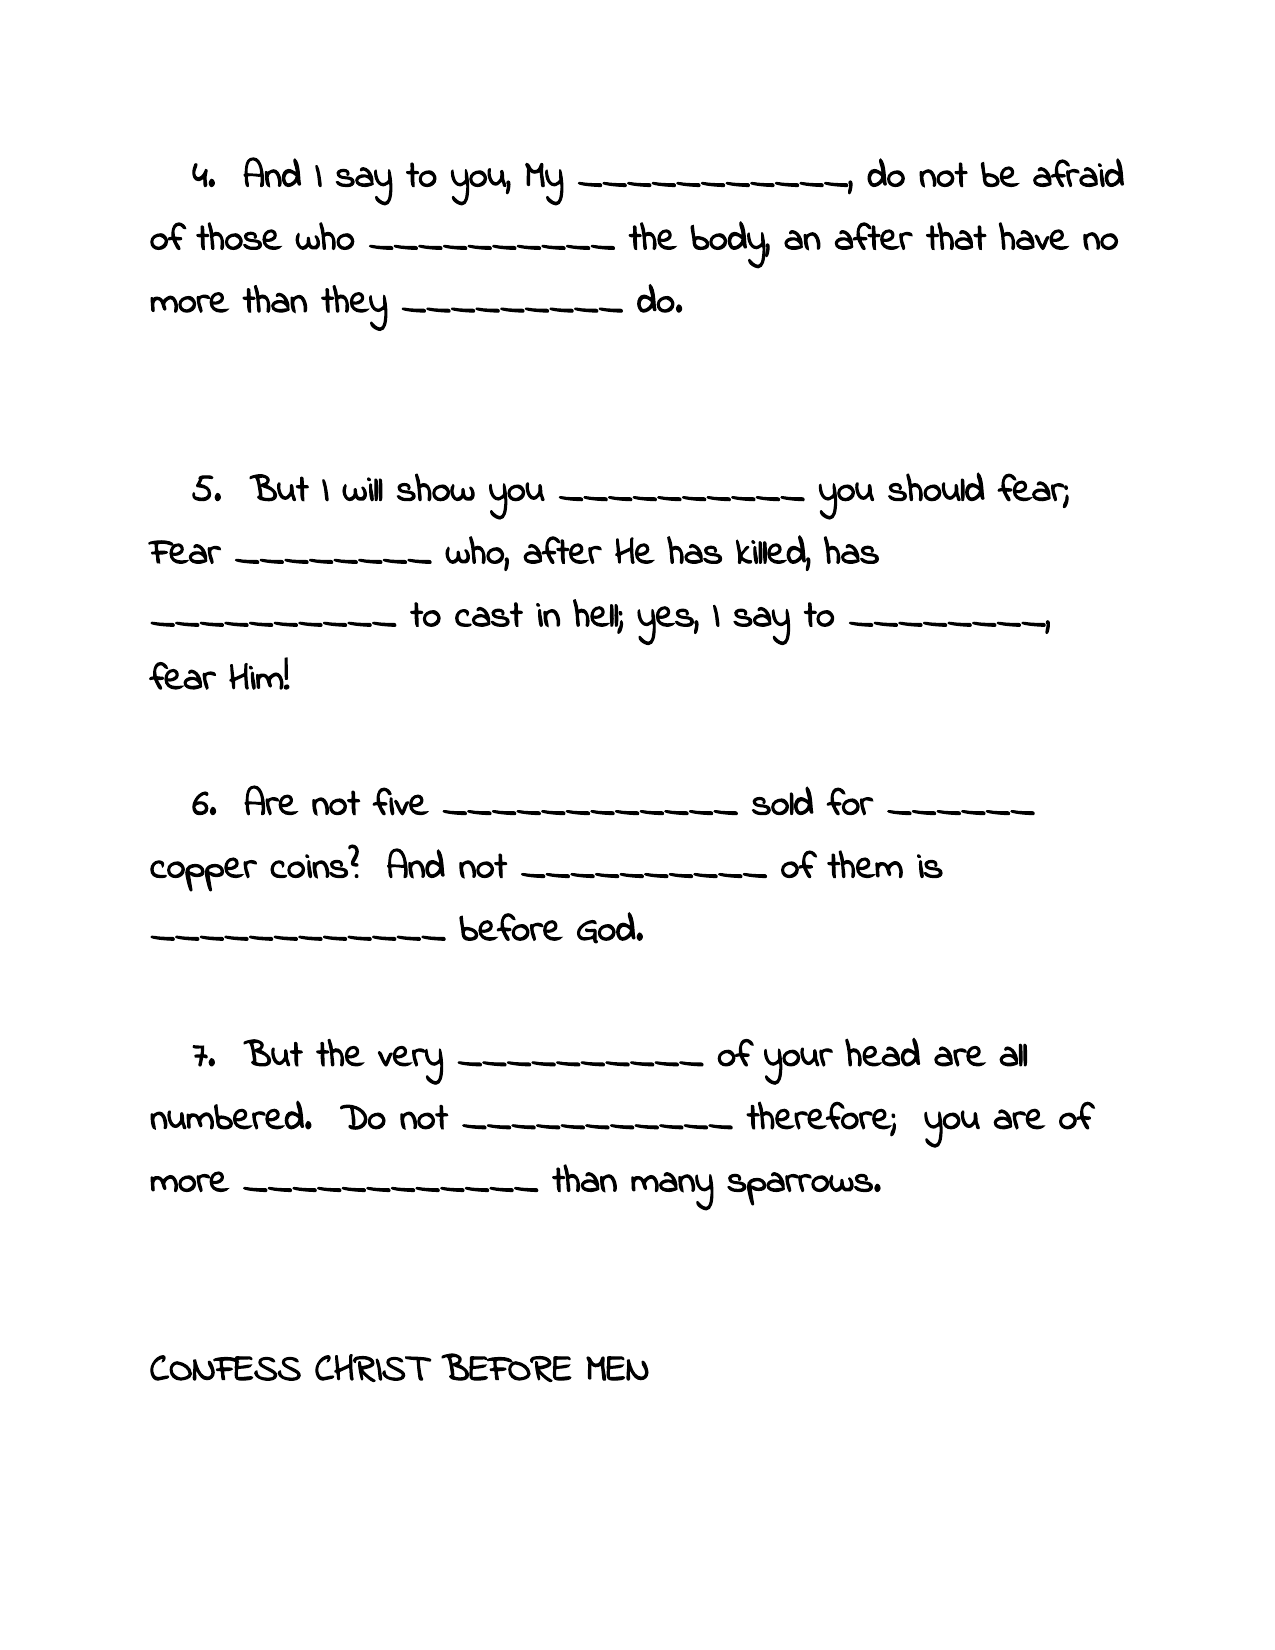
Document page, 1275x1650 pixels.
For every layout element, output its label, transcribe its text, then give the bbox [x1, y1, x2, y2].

text 6. Are not five ____________ sold for ______ copper coins? And not __________ of them is ____________ before God. [150, 778, 1125, 958]
text CONFESS CHRIST BEFORE MEN [150, 1343, 1125, 1398]
text 7. But the very __________ of your head are all numbered. Do not ___________ therefore; you are of more ____________ than many sparrows. [150, 1029, 1125, 1210]
text 5. But I will show you __________ you should fear; Fear ________ who, after He has killed, has __________ to cast in hell; yes, I say to ________, fear Him! [150, 464, 1125, 707]
text 4. And I say to you, My ___________, do not be afraid of those who __________ the body, an after that have no more than they _________ do. [150, 150, 1125, 330]
